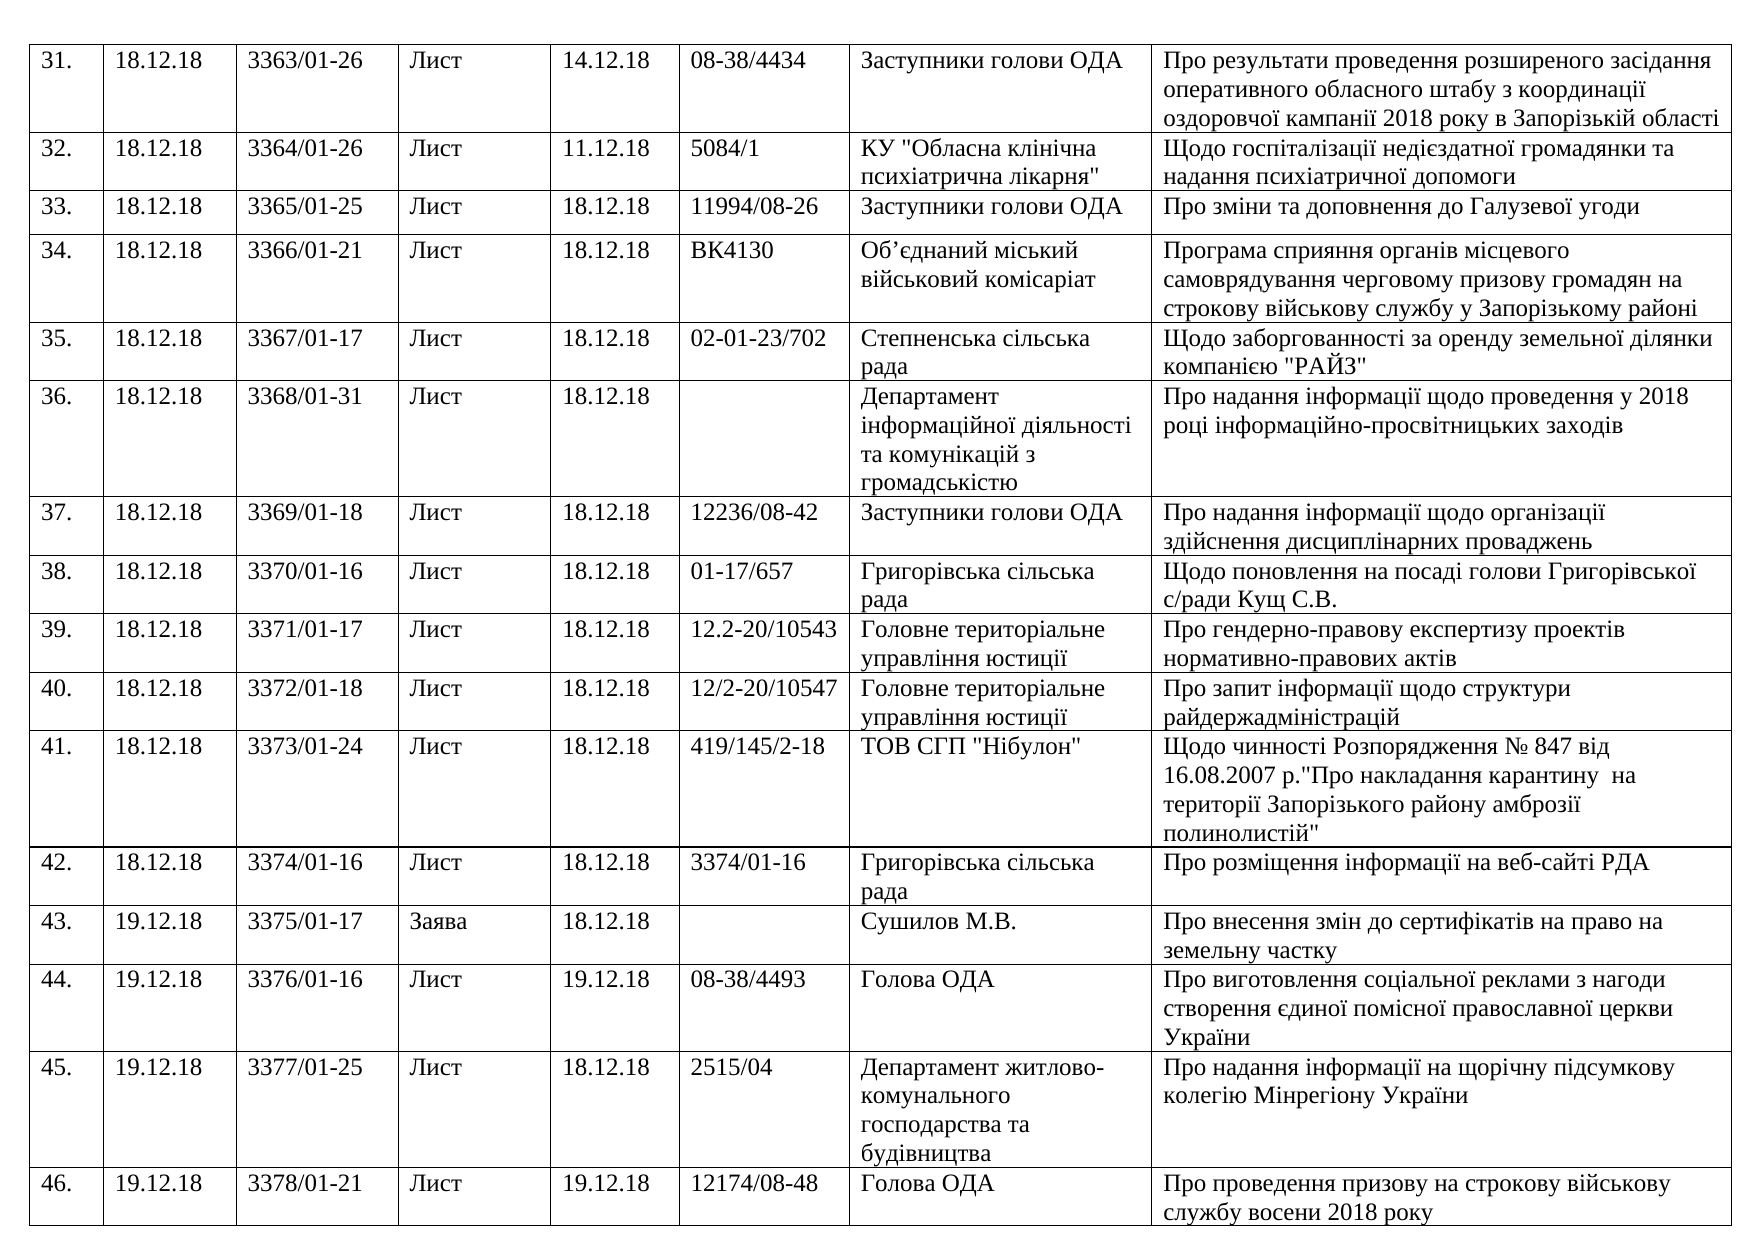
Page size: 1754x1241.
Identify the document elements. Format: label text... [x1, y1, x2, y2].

table_cell 3374/01-16 [680, 848, 849, 905]
table_cell 3368/01-31 [237, 381, 398, 496]
table_cell 18.12.18 [551, 191, 679, 234]
table_cell ТОВ СГП "Нібулон" [850, 731, 1151, 846]
table_cell Лист [399, 381, 550, 496]
table_cell Про надання інформації щодо організації здійснення дисциплінарних проваджень [1152, 497, 1731, 555]
table_cell 45. [30, 1052, 103, 1167]
table_cell 18.12.18 [104, 614, 236, 672]
table_cell Про гендерно-правову експертизу проектів нормативно-правових актів [1152, 614, 1731, 672]
table_cell Сушилов М.В. [850, 906, 1151, 963]
table_cell Лист [399, 1168, 550, 1225]
table_cell 19.12.18 [104, 906, 236, 963]
table_cell Щодо поновлення на посаді голови Григорівської с/ради Кущ С.В. [1152, 556, 1731, 613]
table_cell 40. [30, 673, 103, 730]
table_cell 18.12.18 [551, 673, 679, 730]
table_cell Заступники голови ОДА [850, 497, 1151, 555]
table_cell 3363/01-26 [237, 45, 398, 132]
table_cell 3369/01-18 [237, 497, 398, 555]
table_cell 18.12.18 [551, 906, 679, 963]
table_cell Лист [399, 45, 550, 132]
table_cell 12236/08-42 [680, 497, 849, 555]
table_cell 02-01-23/702 [680, 323, 849, 380]
table_cell 18.12.18 [551, 381, 679, 496]
table_cell 33. [30, 191, 103, 234]
table_cell 3367/01-17 [237, 323, 398, 380]
table_cell 19.12.18 [104, 1052, 236, 1167]
table_cell Заява [399, 906, 550, 963]
table_cell 18.12.18 [104, 556, 236, 613]
table_cell Головне територіальне управління юстиції [850, 673, 1151, 730]
table_cell Об’єднаний міський військовий комісаріат [850, 235, 1151, 322]
table_cell [680, 381, 849, 496]
table_cell 38. [30, 556, 103, 613]
table_cell ВК4130 [680, 235, 849, 322]
table_cell 18.12.18 [104, 191, 236, 234]
table_cell Голова ОДА [850, 965, 1151, 1051]
table_cell 18.12.18 [551, 614, 679, 672]
table_cell Про проведення призову на строкову військову службу восени 2018 року [1152, 1168, 1731, 1225]
table_cell 3375/01-17 [237, 906, 398, 963]
table_cell Лист [399, 133, 550, 190]
table_cell 39. [30, 614, 103, 672]
table_cell 08-38/4493 [680, 965, 849, 1051]
table_cell 3373/01-24 [237, 731, 398, 846]
table_cell 11994/08-26 [680, 191, 849, 234]
table_cell 44. [30, 965, 103, 1051]
table_cell 35. [30, 323, 103, 380]
table_cell 18.12.18 [104, 848, 236, 905]
table_cell Лист [399, 965, 550, 1051]
table_cell 18.12.18 [551, 848, 679, 905]
table_cell Голова ОДА [850, 1168, 1151, 1225]
table_cell 31. [30, 45, 103, 132]
table_cell Щодо чинності Розпорядження № 847 від 16.08.2007 р."Про накладання карантину на території Запорізького району амброзії полинолистій" [1152, 731, 1731, 846]
table_cell 18.12.18 [104, 235, 236, 322]
table_cell Лист [399, 848, 550, 905]
table_cell 37. [30, 497, 103, 555]
table_cell 3374/01-16 [237, 848, 398, 905]
table_cell Лист [399, 235, 550, 322]
table_cell Лист [399, 191, 550, 234]
table_cell 19.12.18 [104, 965, 236, 1051]
table_cell Про запит інформації щодо структури райдержадміністрацій [1152, 673, 1731, 730]
table_cell Про результати проведення розширеного засідання оперативного обласного штабу з координації оздоровчої кампанії 2018 року в Запорізькій області [1152, 45, 1731, 132]
table_cell Щодо заборгованності за оренду земельної ділянки компанією "РАЙЗ" [1152, 323, 1731, 380]
table_cell 3371/01-17 [237, 614, 398, 672]
table_cell 34. [30, 235, 103, 322]
table_cell КУ "Обласна клінічна психіатрична лікарня" [850, 133, 1151, 190]
table_cell 18.12.18 [551, 235, 679, 322]
table_cell Департамент інформаційної діяльності та комунікацій з громадськістю [850, 381, 1151, 496]
table_cell 18.12.18 [104, 731, 236, 846]
table_cell 18.12.18 [104, 45, 236, 132]
table_cell 3364/01-26 [237, 133, 398, 190]
table_cell Про надання інформації на щорічну підсумкову колегію Мінрегіону України [1152, 1052, 1731, 1167]
table_cell Програма сприяння органів місцевого самоврядування черговому призову громадян на строкову військову службу у Запорізькому районі [1152, 235, 1731, 322]
table_cell Лист [399, 1052, 550, 1167]
table_cell Григорівська сільська рада [850, 556, 1151, 613]
table_cell 18.12.18 [551, 323, 679, 380]
table_cell Головне територіальне управління юстиції [850, 614, 1151, 672]
table_cell 18.12.18 [551, 497, 679, 555]
table_cell Про внесення змін до сертифікатів на право на земельну частку [1152, 906, 1731, 963]
table_cell 18.12.18 [551, 731, 679, 846]
table_cell [680, 906, 849, 963]
table_cell 11.12.18 [551, 133, 679, 190]
table_cell 12/2-20/10547 [680, 673, 849, 730]
table_cell 43. [30, 906, 103, 963]
table_cell 18.12.18 [104, 323, 236, 380]
table_cell Лист [399, 556, 550, 613]
table_cell 18.12.18 [104, 133, 236, 190]
table_cell 3370/01-16 [237, 556, 398, 613]
table_cell 3376/01-16 [237, 965, 398, 1051]
table_cell 19.12.18 [551, 1168, 679, 1225]
table_cell 18.12.18 [104, 673, 236, 730]
table_cell Департамент житлово-комунального господарства та будівництва [850, 1052, 1151, 1167]
table_cell 42. [30, 848, 103, 905]
table_cell 3377/01-25 [237, 1052, 398, 1167]
table_cell 419/145/2-18 [680, 731, 849, 846]
table_cell Лист [399, 731, 550, 846]
table_cell Григорівська сільська рада [850, 848, 1151, 905]
table_cell 46. [30, 1168, 103, 1225]
table_cell Степненська сільська рада [850, 323, 1151, 380]
table_cell 3366/01-21 [237, 235, 398, 322]
table_cell 14.12.18 [551, 45, 679, 132]
table_cell 12.2-20/10543 [680, 614, 849, 672]
table_cell Заступники голови ОДА [850, 191, 1151, 234]
table_cell 5084/1 [680, 133, 849, 190]
table_cell 12174/08-48 [680, 1168, 849, 1225]
table_cell Про розміщення інформації на веб-сайті РДА [1152, 848, 1731, 905]
table_cell 3365/01-25 [237, 191, 398, 234]
table_cell Про надання інформації щодо проведення у 2018 році інформаційно-просвітницьких заходів [1152, 381, 1731, 496]
table_cell 19.12.18 [104, 1168, 236, 1225]
table_cell Заступники голови ОДА [850, 45, 1151, 132]
table_cell 01-17/657 [680, 556, 849, 613]
table_cell Лист [399, 323, 550, 380]
table_cell Про зміни та доповнення до Галузевої угоди [1152, 191, 1731, 234]
table_cell 2515/04 [680, 1052, 849, 1167]
table_cell 41. [30, 731, 103, 846]
table_cell 3378/01-21 [237, 1168, 398, 1225]
table_cell 18.12.18 [551, 556, 679, 613]
table_cell 3372/01-18 [237, 673, 398, 730]
table_cell 32. [30, 133, 103, 190]
table_cell Лист [399, 673, 550, 730]
table_cell Лист [399, 614, 550, 672]
table_cell 19.12.18 [551, 965, 679, 1051]
table_cell Лист [399, 497, 550, 555]
table_cell Про виготовлення соціальної реклами з нагоди створення єдиної помісної православної церкви України [1152, 965, 1731, 1051]
table_cell Щодо госпіталізації недієздатної громадянки та надання психіатричної допомоги [1152, 133, 1731, 190]
table_cell 08-38/4434 [680, 45, 849, 132]
table_cell 36. [30, 381, 103, 496]
table_cell 18.12.18 [104, 497, 236, 555]
table_cell 18.12.18 [104, 381, 236, 496]
table_cell 18.12.18 [551, 1052, 679, 1167]
